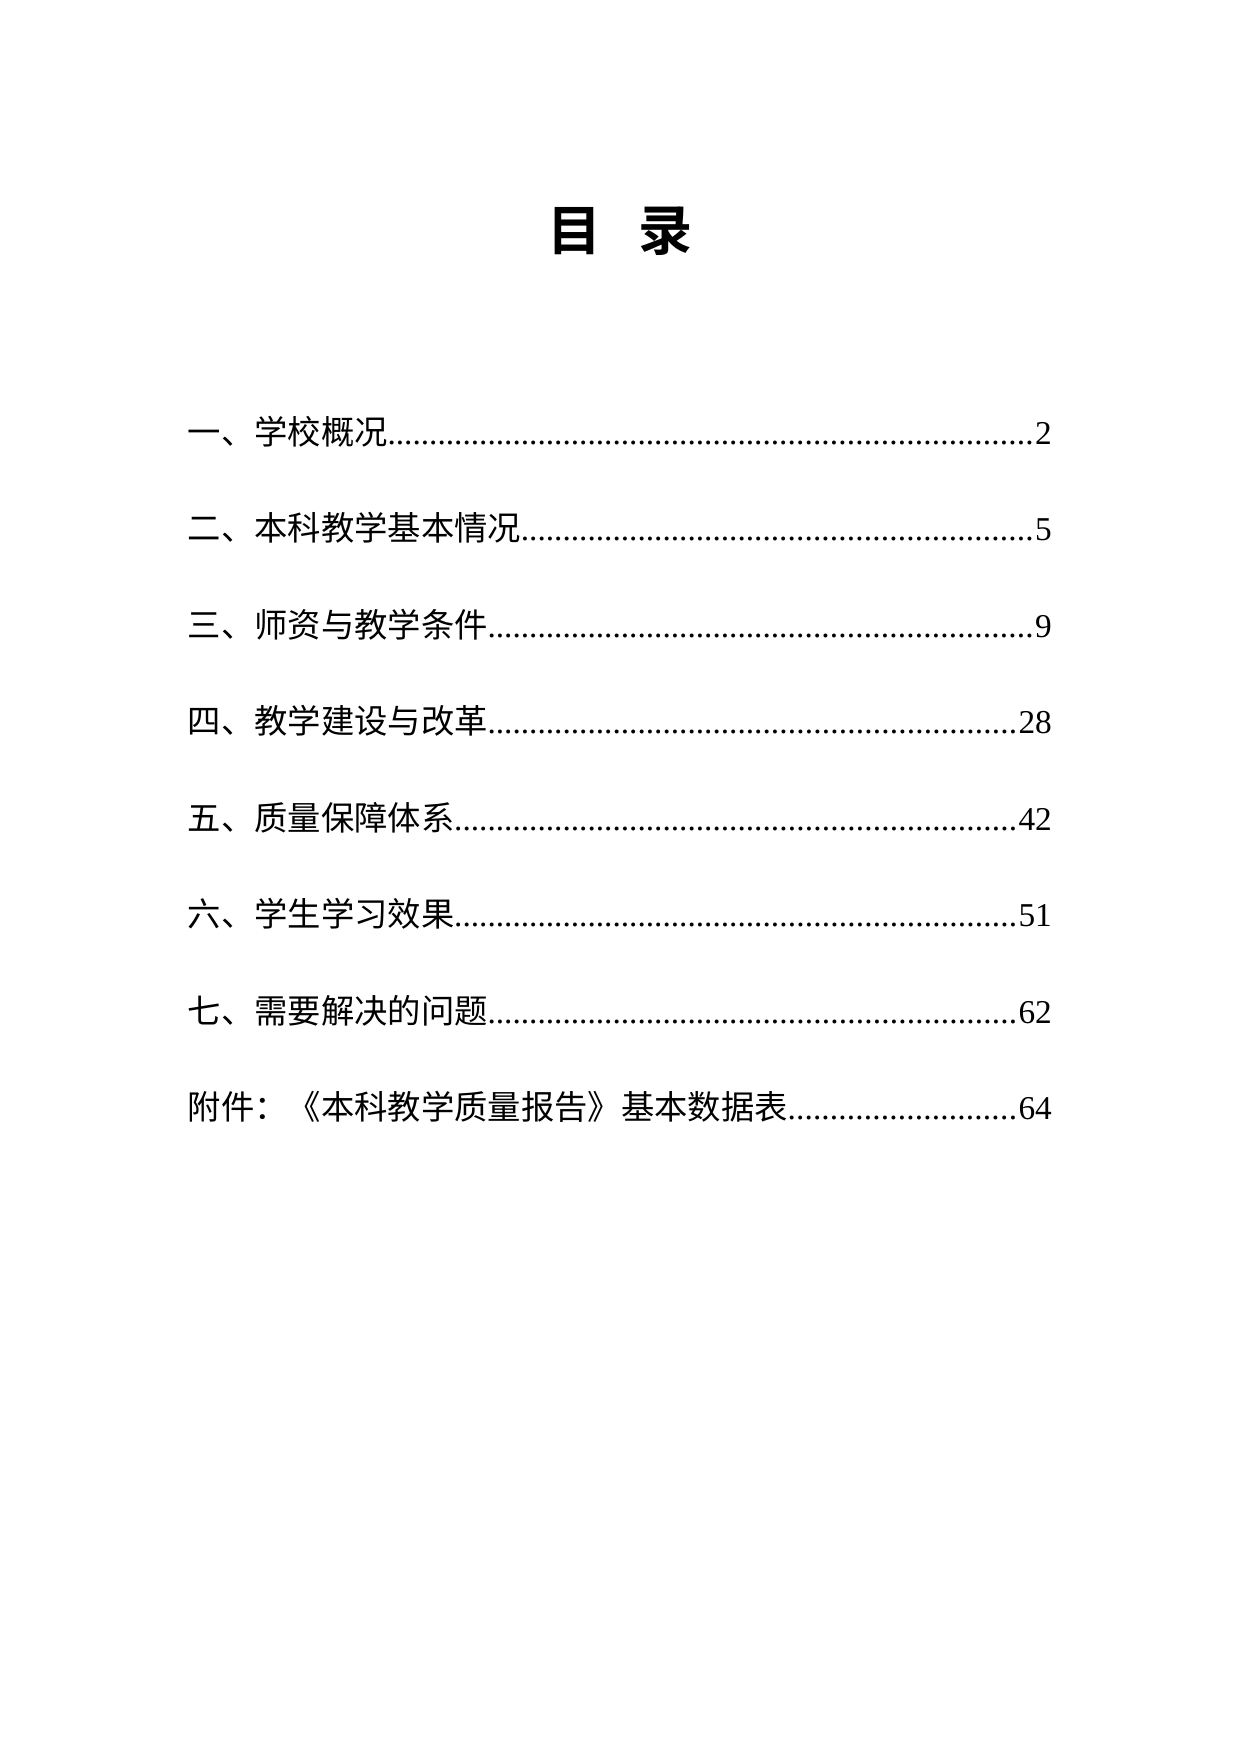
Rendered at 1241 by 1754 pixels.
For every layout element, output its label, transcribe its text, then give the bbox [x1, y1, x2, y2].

text 目 录 [187, 178, 1053, 276]
text 七、需要解决的问题 62 [187, 984, 1053, 1033]
text 四、教学建设与改革 28 [187, 695, 1053, 743]
text 六、学生学习效果 51 [187, 888, 1053, 936]
text 三、师资与教学条件 9 [187, 599, 1053, 647]
text 一、学校概况 2 [187, 406, 1053, 454]
text 五、质量保障体系 42 [187, 792, 1053, 840]
text 附件：《本科教学质量报告》基本数据表 64 [187, 1081, 1053, 1129]
text 二、本科教学基本情况 5 [187, 502, 1053, 550]
